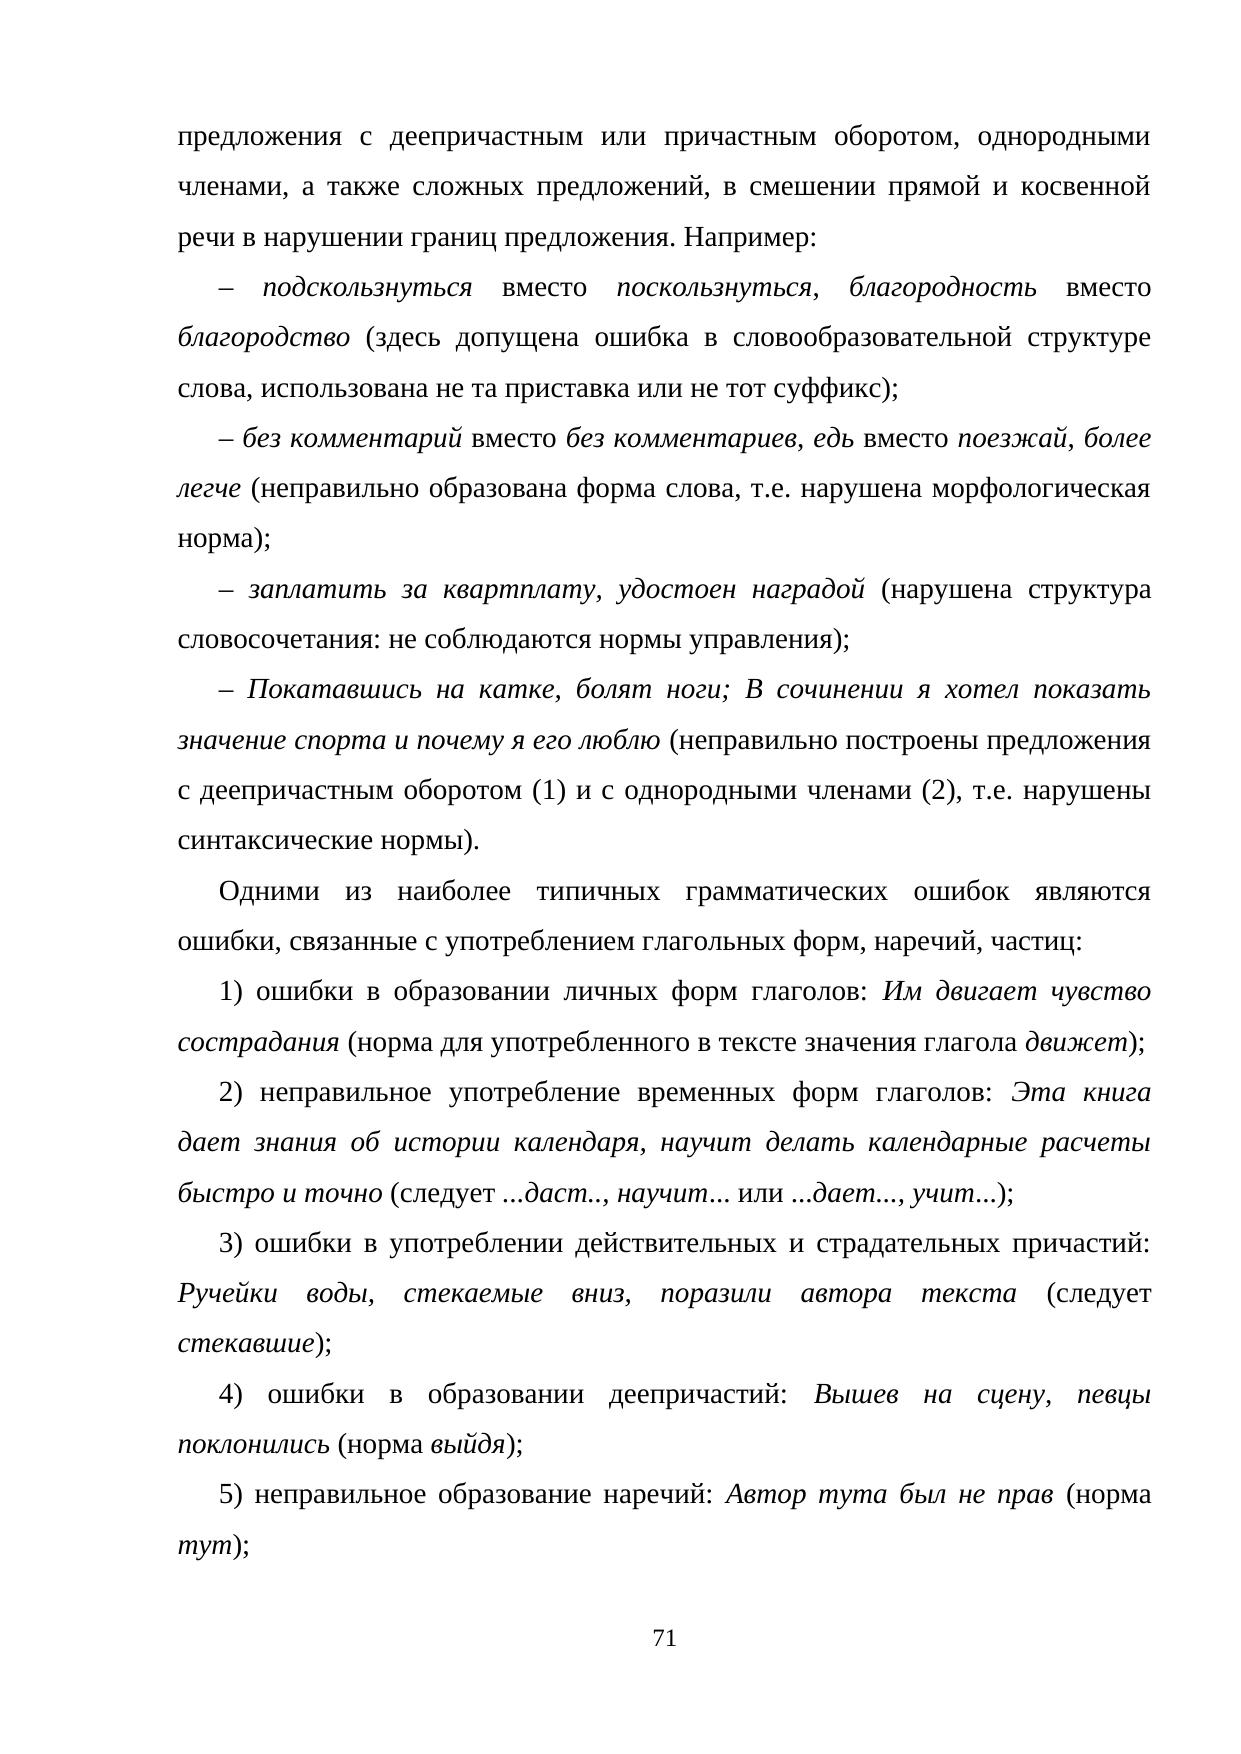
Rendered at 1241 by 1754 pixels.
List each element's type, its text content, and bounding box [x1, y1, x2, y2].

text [177, 118, 1152, 252]
text 3) ошибки в употреблении действительных и страдательных причастий: Ручейки воды, стекаемые вниз, поразили автора текста (следует стекавшие); [177, 1225, 1152, 1359]
text Одними из наиболее типичных грамматических ошибок являются ошибки, связанные с употреблением глагольных форм, наречий, частиц: [177, 873, 1152, 957]
text 5) неправильное образование наречий: Автор тута был не прав (норма тут); [177, 1477, 1152, 1560]
text 4) ошибки в образовании деепричастий: Вышев на сцену, певцы поклонились (норма выйдя); [177, 1376, 1152, 1460]
text – подскользнуться вместо поскользнуться, благородность вместо благородство (здесь допущена ошибка в словообразовательной структуре слова, использована не та приставка или не тот суффикс); [177, 269, 1152, 403]
text – Покатавшись на катке, болят ноги; В сочинении я хотел показать значение спорта и почему я его люблю (неправильно построены предложения с деепричастным оборотом (1) и с однородными членами (2), т.е. нарушены синтаксические нормы). [177, 672, 1152, 856]
text 2) неправильное употребление временных форм глаголов: Эта книга дает знания об истории календаря, научит делать календарные расчеты быстро и точно (следует ...даст.., научит... или ...дает..., учит...); [177, 1074, 1152, 1208]
text – заплатить за квартплату, удостоен наградой (нарушена структура словосочетания: не соблюдаются нормы управления); [177, 571, 1152, 655]
text 1) ошибки в образовании личных форм глаголов: Им двигает чувство сострадания (норма для употребленного в тексте значения глагола движет); [177, 973, 1152, 1057]
text – без комментарий вместо без комментариев, едь вместо поезжай, более легче (неправильно образована форма слова, т.е. нарушена морфологическая норма); [177, 420, 1152, 554]
